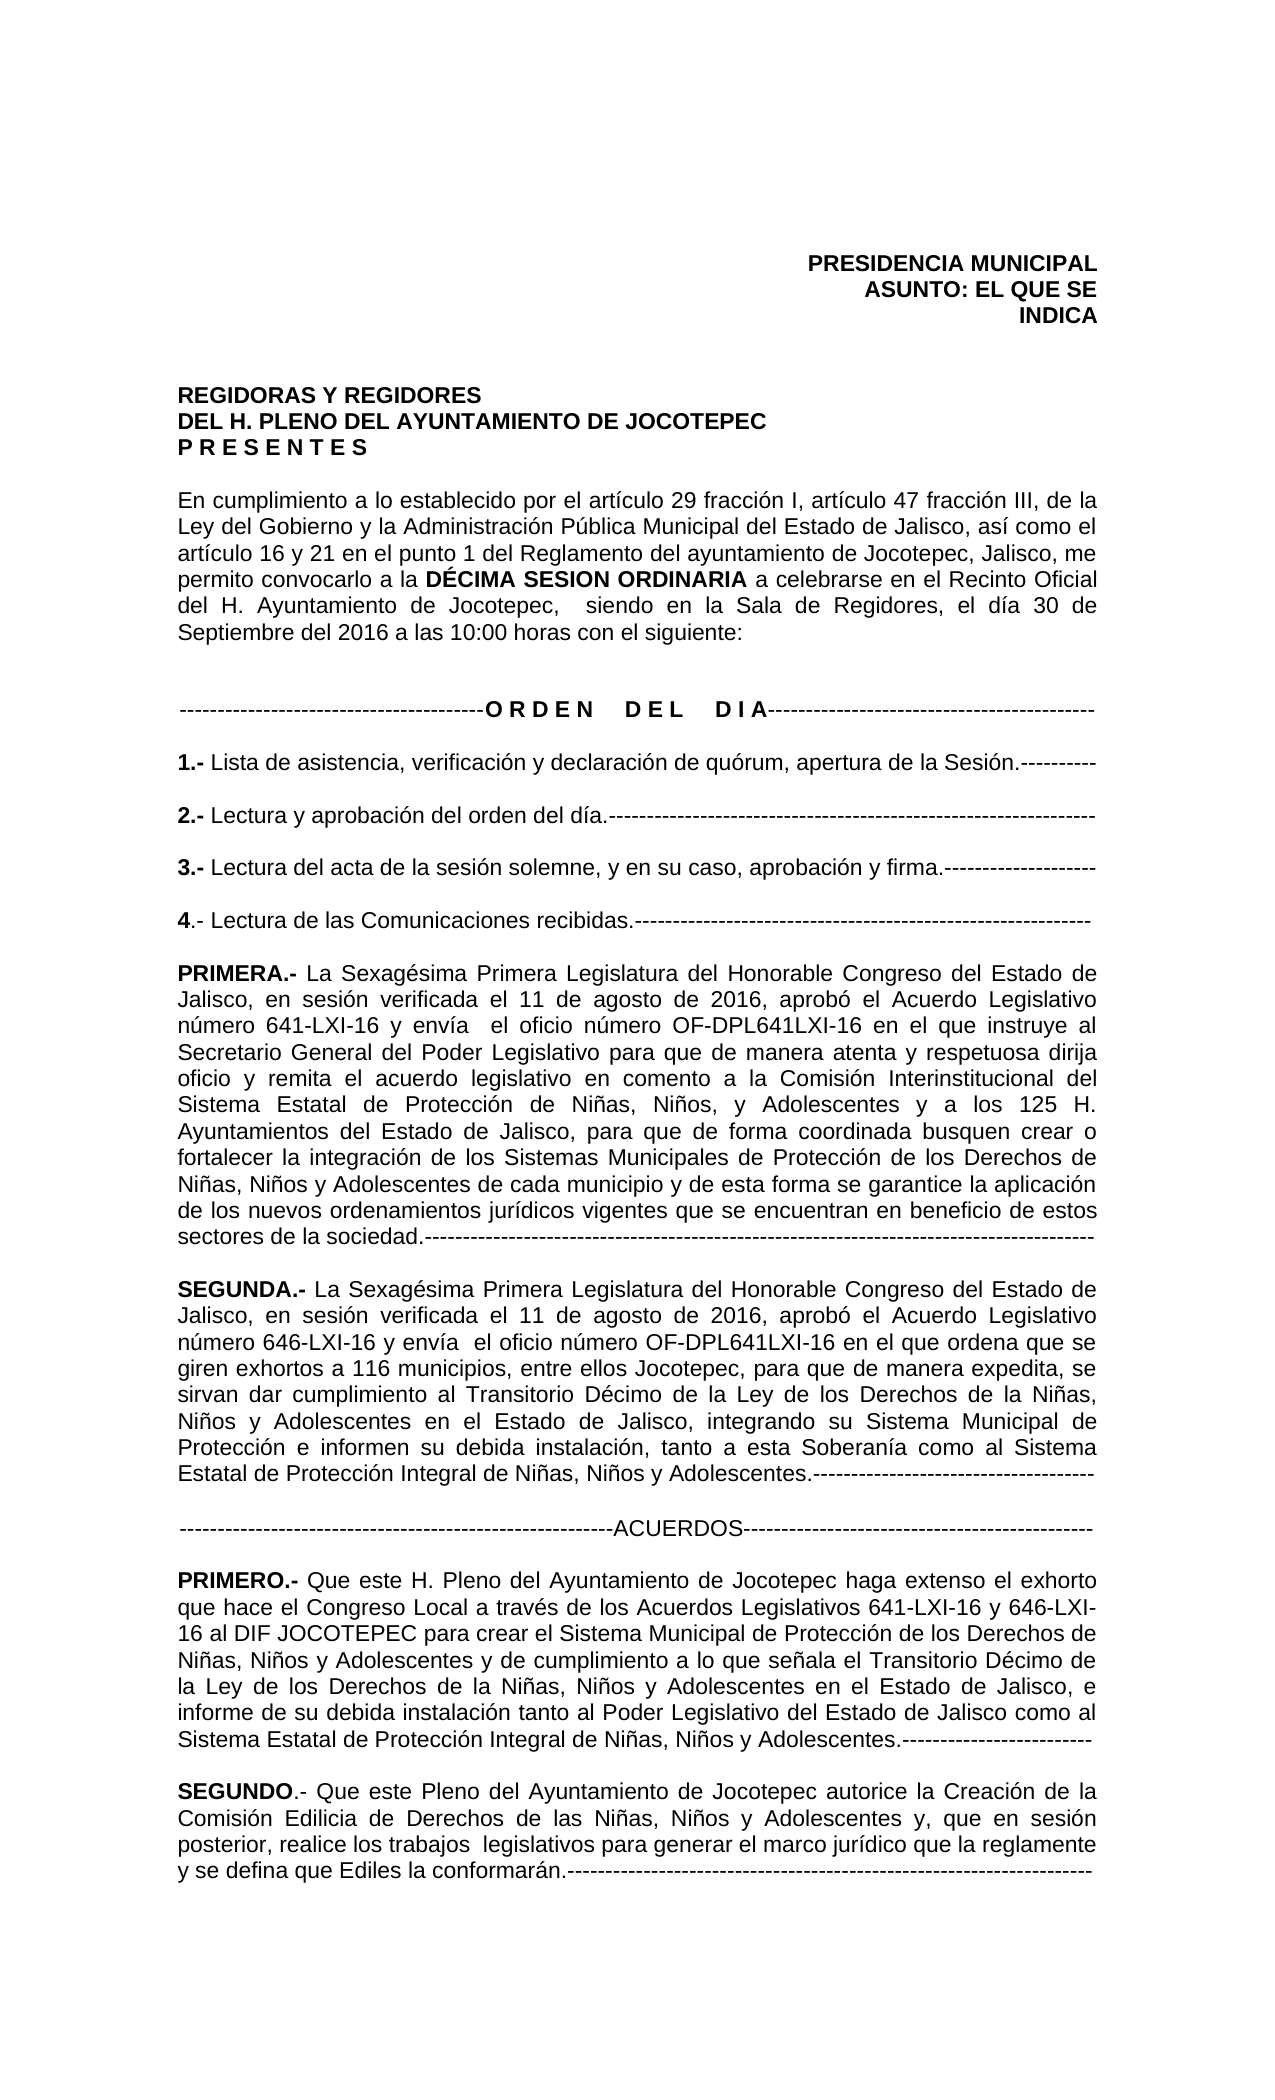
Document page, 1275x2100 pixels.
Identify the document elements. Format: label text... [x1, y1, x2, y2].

text ----------------------------------------O R D E N D E L D I A------------------------------------------- [177, 696, 1098, 722]
text REGIDORAS Y REGIDORES [177, 382, 1098, 408]
text SEGUNDO.- Que este Pleno del Ayuntamiento de Jocotepec autorice la Creación de la Comisión Edilicia de Derechos de las Niñas, Niños y Adolescentes y, que en sesión posterior, realice los trabajos legislativos para generar el marco jurídico que la reglamente y se defina que Ediles la conformarán.--------------------------------------------------------------------- [177, 1778, 1098, 1884]
text PRIMERA.- La Sexagésima Primera Legislatura del Honorable Congreso del Estado de Jalisco, en sesión verificada el 11 de agosto de 2016, aprobó el Acuerdo Legislativo número 641-LXI-16 y envía el oficio número OF-DPL641LXI-16 en el que instruye al Secretario General del Poder Legislativo para que de manera atenta y respetuosa dirija oficio y remita el acuerdo legislativo en comento a la Comisión Interinstitucional del Sistema Estatal de Protección de Niñas, Niños, y Adolescentes y a los 125 H. Ayuntamientos del Estado de Jalisco, para que de forma coordinada busquen crear o fortalecer la integración de los Sistemas Municipales de Protección de los Derechos de Niñas, Niños y Adolescentes de cada municipio y de esta forma se garantice la aplicación de los nuevos ordenamientos jurídicos vigentes que se encuentran en beneficio de estos sectores de la sociedad.---------------------------------------------------------------------------------------- [177, 960, 1098, 1249]
text ASUNTO: EL QUE SE INDICA [177, 276, 1098, 329]
text En cumplimiento a lo establecido por el artículo 29 fracción I, artículo 47 fracción III, de la Ley del Gobierno y la Administración Pública Municipal del Estado de Jalisco, así como el artículo 16 y 21 en el punto 1 del Reglamento del ayuntamiento de Jocotepec, Jalisco, me permito convocarlo a la DÉCIMA SESION ORDINARIA a celebrarse en el Recinto Oficial del H. Ayuntamiento de Jocotepec, siendo en la Sala de Regidores, el día 30 de Septiembre del 2016 a las 10:00 horas con el siguiente: [177, 487, 1098, 645]
text PRIMERO.- Que este H. Pleno del Ayuntamiento de Jocotepec haga extenso el exhorto que hace el Congreso Local a través de los Acuerdos Legislativos 641-LXI-16 y 646-LXI-16 al DIF JOCOTEPEC para crear el Sistema Municipal de Protección de los Derechos de Niñas, Niños y Adolescentes y de cumplimiento a lo que señala el Transitorio Décimo de la Ley de los Derechos de la Niñas, Niños y Adolescentes en el Estado de Jalisco, e informe de su debida instalación tanto al Poder Legislativo del Estado de Jalisco como al Sistema Estatal de Protección Integral de Niñas, Niños y Adolescentes.------------------------- [177, 1567, 1098, 1752]
text PRESIDENCIA MUNICIPAL [767, 250, 1098, 276]
text DEL H. PLENO DEL AYUNTAMIENTO DE JOCOTEPEC [177, 408, 1098, 434]
text ---------------------------------------------------------ACUERDOS---------------------------------------------- [177, 1515, 1098, 1541]
text 1.- Lista de asistencia, verificación y declaración de quórum, apertura de la Sesión.----------2.- Lectura y aprobación del orden del día.----------------------------------------------------------------3.- Lectura del acta de la sesión solemne, y en su caso, aprobación y firma.-------------------- [177, 749, 1098, 881]
text P R E S E N T E S [177, 434, 1098, 461]
text 4.- Lectura de las Comunicaciones recibidas.------------------------------------------------------------ [177, 907, 1098, 933]
text SEGUNDA.- La Sexagésima Primera Legislatura del Honorable Congreso del Estado de Jalisco, en sesión verificada el 11 de agosto de 2016, aprobó el Acuerdo Legislativo número 646-LXI-16 y envía el oficio número OF-DPL641LXI-16 en el que ordena que se giren exhortos a 116 municipios, entre ellos Jocotepec, para que de manera expedita, se sirvan dar cumplimiento al Transitorio Décimo de la Ley de los Derechos de la Niñas, Niños y Adolescentes en el Estado de Jalisco, integrando su Sistema Municipal de Protección e informen su debida instalación, tanto a esta Soberanía como al Sistema Estatal de Protección Integral de Niñas, Niños y Adolescentes.------------------------------------- [177, 1276, 1098, 1487]
